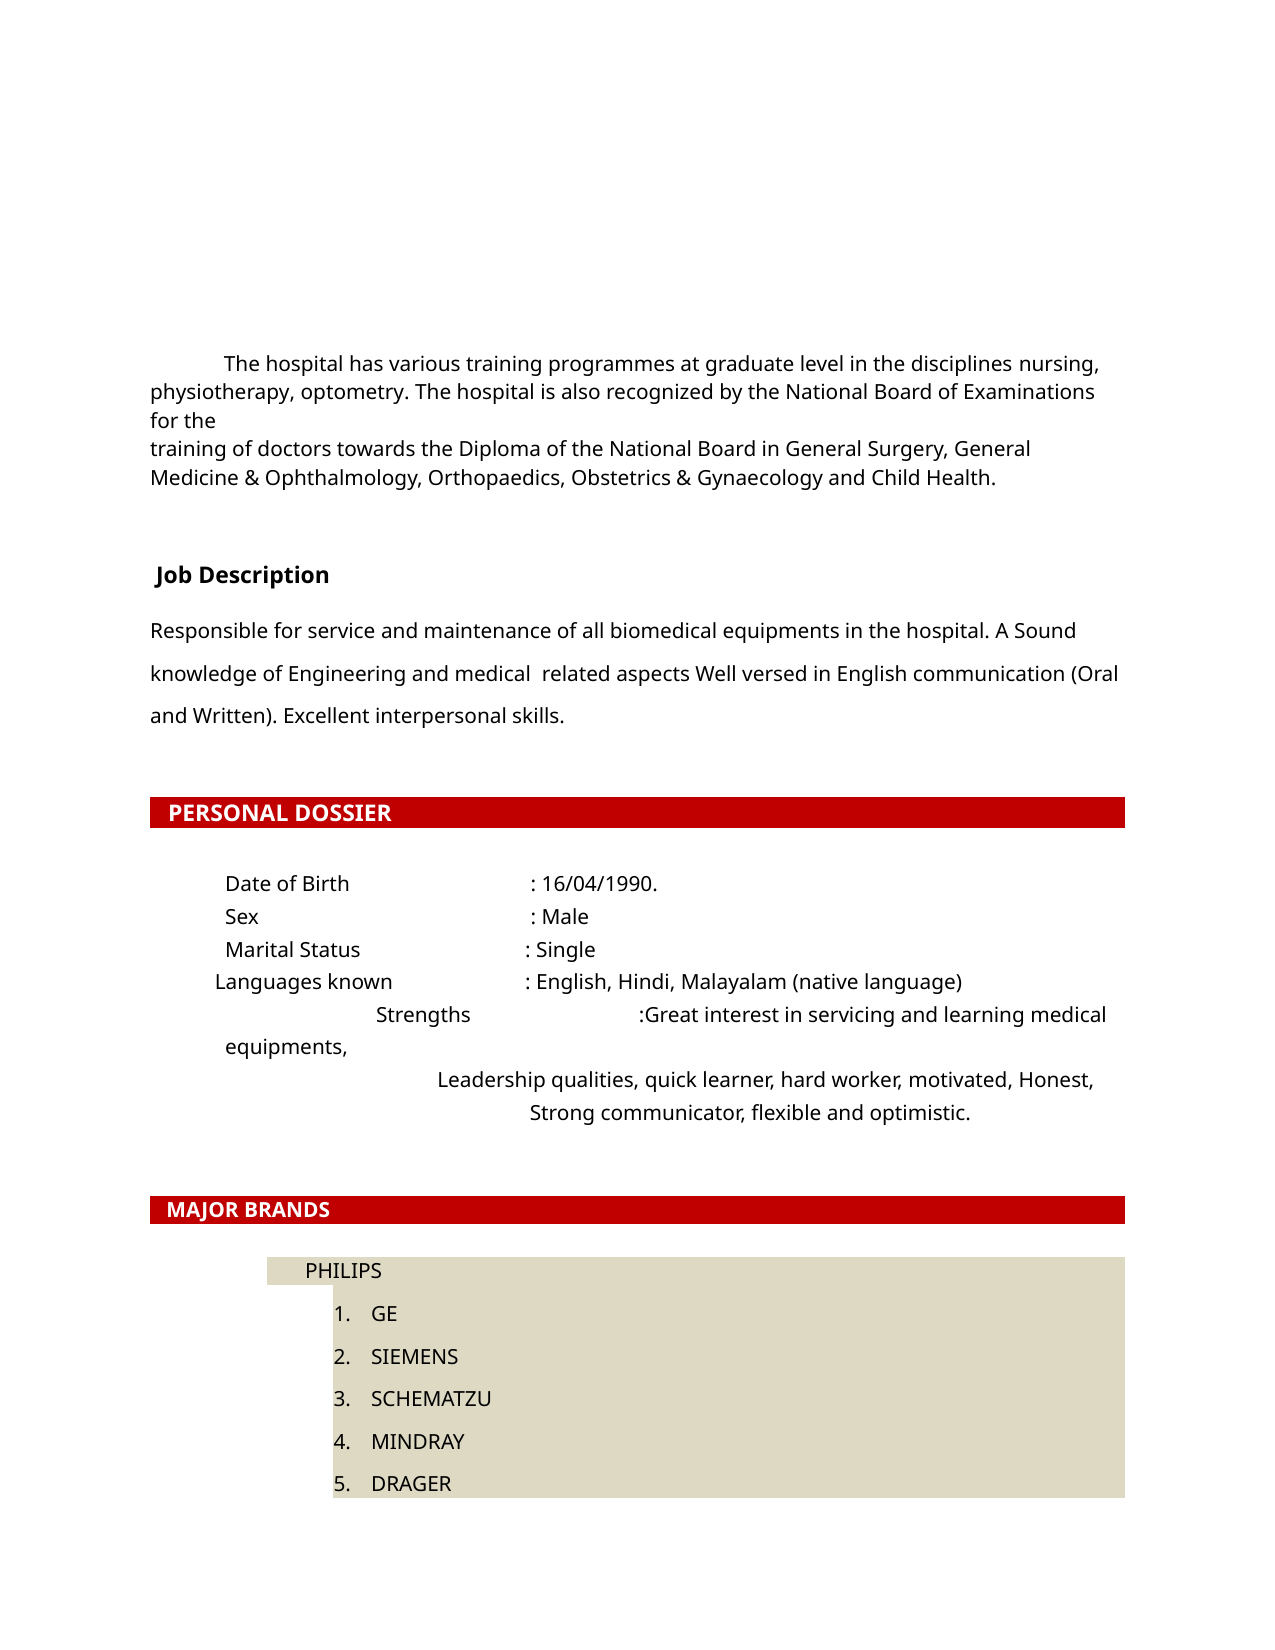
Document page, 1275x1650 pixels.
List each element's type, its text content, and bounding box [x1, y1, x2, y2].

list SCHEMATZU [333, 1384, 1125, 1413]
text Job Description [150, 559, 1125, 590]
list PHILIPS [267, 1257, 1125, 1285]
list SIEMENS [333, 1342, 1125, 1370]
text Sex : Male [187, 902, 1125, 931]
text Leadership qualities, quick learner, hard worker, motivated, Honest, [150, 1065, 1125, 1093]
text Date of Birth : 16/04/1990. [187, 869, 1125, 898]
text Responsible for service and maintenance of all biomedical equipments in the hospital. A Sound knowledge of Engineering and medical related aspects Well versed in English communication (Oral and Written). Excellent interpersonal skills. [150, 616, 1125, 730]
text Marital Status : Single [187, 935, 1125, 963]
list GE [333, 1299, 1125, 1328]
list DRAGER [333, 1469, 1125, 1498]
list MINDRAY [333, 1427, 1125, 1455]
text Languages known : English, Hindi, Malayalam (native language) Strengths :Great interest in servicing and learning medical equipments, [187, 967, 1125, 1061]
text MAJOR BRANDS [150, 1196, 1125, 1224]
text PERSONAL DOSSIER [150, 797, 1125, 828]
text The hospital has various training programmes at graduate level in the disciplines nursing, physiotherapy, optometry. The hospital is also recognized by the National Board of Examinations for the [150, 349, 1125, 434]
text training of doctors towards the Diploma of the National Board in General Surgery, General Medicine & Ophthalmology, Orthopaedics, Obstetrics & Gynaecology and Child Health. [150, 434, 1125, 491]
text Strong communicator, flexible and optimistic. [445, 1098, 1125, 1126]
